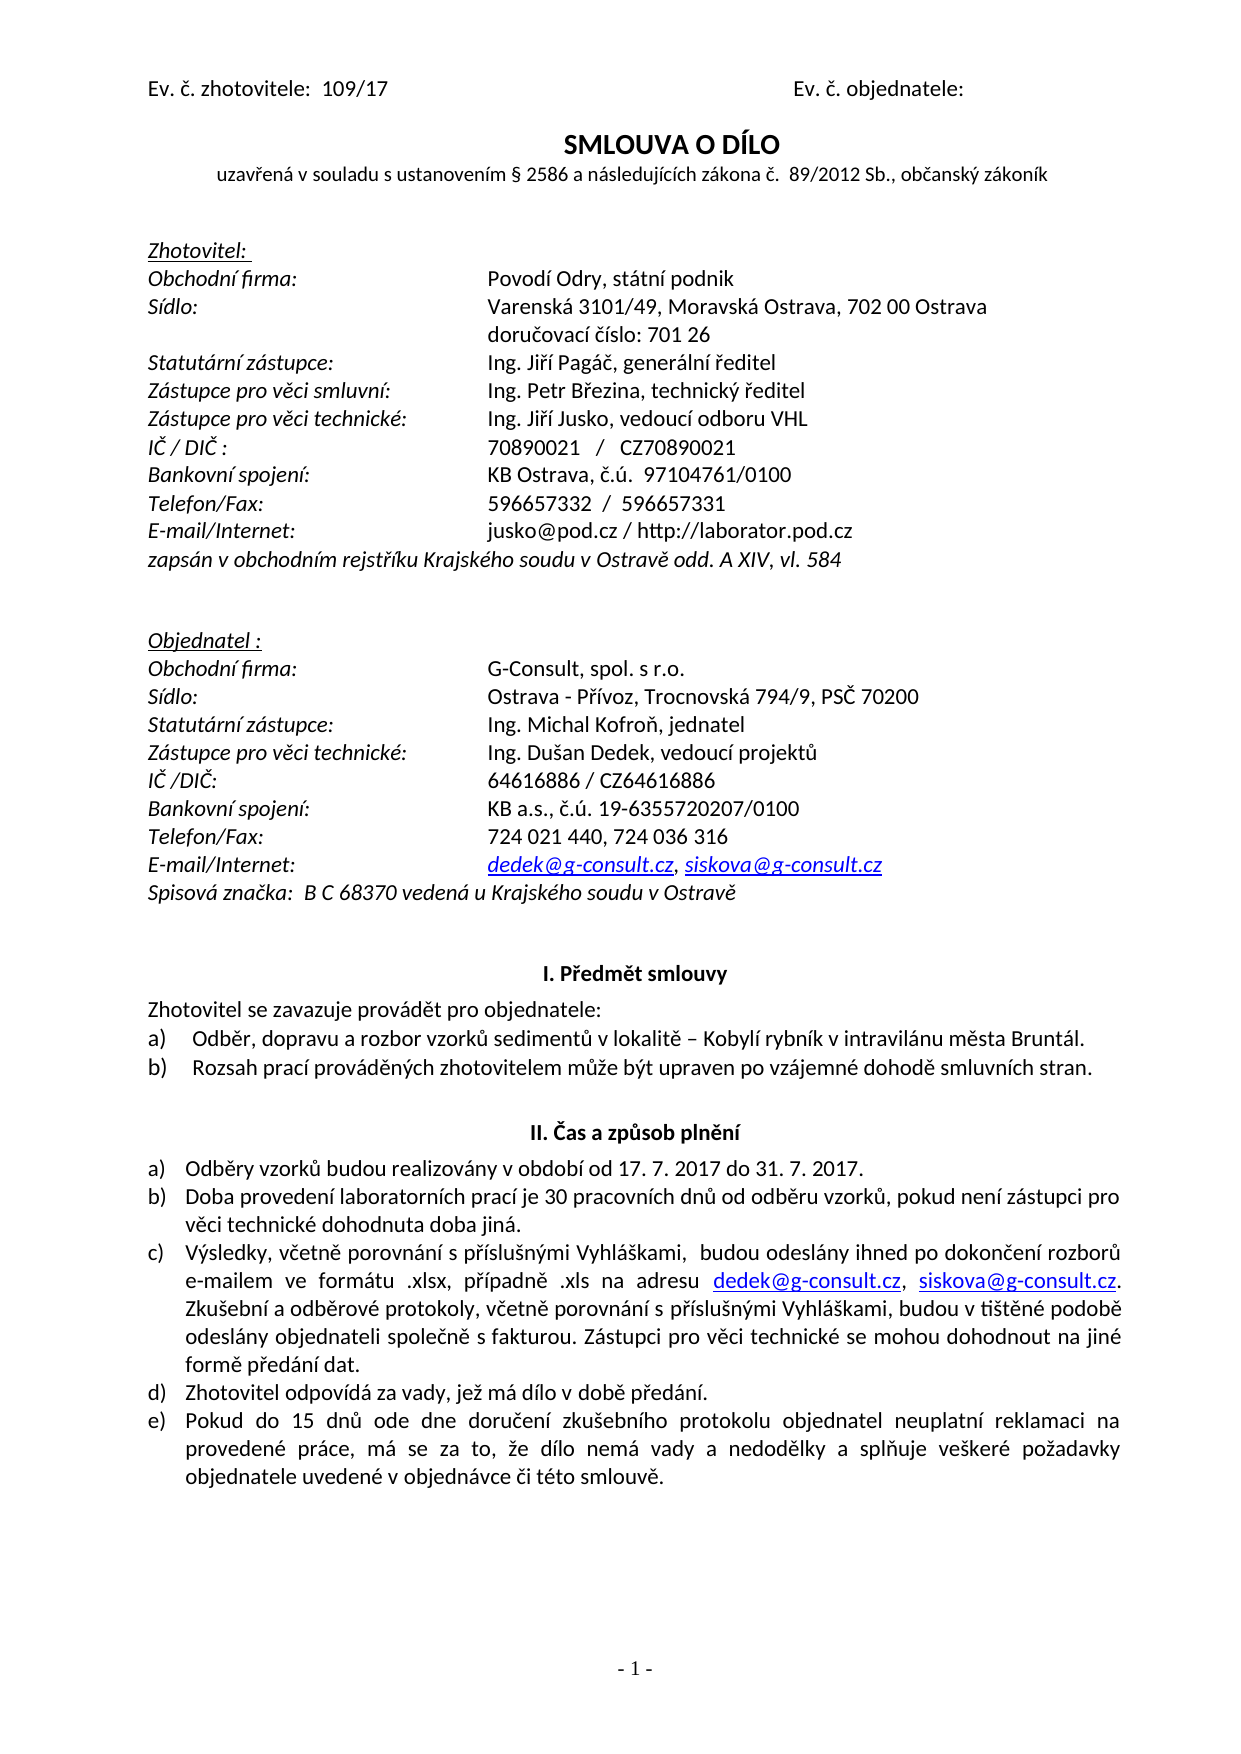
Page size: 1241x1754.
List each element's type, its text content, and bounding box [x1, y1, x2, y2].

text Zhotovitel: [148, 236, 1122, 264]
list Odběry vzorků budou realizovány v období od 17. 7. 2017 do 31. 7. 2017. [148, 1154, 1122, 1182]
text Telefon/Fax: 724 021 440, 724 036 316 [148, 822, 1122, 850]
text E-mail/Internet: jusko@pod.cz / http://laborator.pod.cz [148, 517, 1122, 545]
text Zástupce pro věci technické: Ing. Dušan Dedek, vedoucí projektů [148, 738, 1122, 766]
text Statutární zástupce: Ing. Jiří Pagáč, generální ředitel [148, 348, 1122, 377]
text Statutární zástupce: Ing. Michal Kofroň, jednatel [148, 710, 1122, 738]
list Odběr, dopravu a rozbor vzorků sedimentů v lokalitě – Kobylí rybník v intravilánu města Bruntál. [148, 1023, 1122, 1052]
list Rozsah prací prováděných zhotovitelem může být upraven po vzájemné dohodě smluvních stran. [148, 1052, 1122, 1082]
text uzavřená v souladu s ustanovením § 2586 a následujících zákona č. 89/2012 Sb., občanský zákoník [148, 162, 1122, 211]
subtitle E-mail/Internet: dedek@g-consult.cz, siskova@g-consult.cz [148, 850, 1122, 878]
subtitle SMLOUVA O DÍLO [148, 126, 1122, 162]
text Zástupce pro věci technické: Ing. Jiří Jusko, vedoucí odboru VHL [148, 404, 1122, 433]
text Zástupce pro věci smluvní: Ing. Petr Březina, technický ředitel [148, 377, 1122, 404]
text IČ / DIČ : 70890021 / CZ70890021 [148, 433, 1122, 461]
text Zhotovitel se zavazuje provádět pro objednatele: [148, 995, 1122, 1023]
text Bankovní spojení: KB Ostrava, č.ú. 97104761/0100 [148, 461, 1122, 489]
subtitle II. Čas a způsob plnění [148, 1118, 1122, 1146]
text Bankovní spojení: KB a.s., č.ú. 19-6355720207/0100 [148, 794, 1122, 822]
text Sídlo: Ostrava - Přívoz, Trocnovská 794/9, PSČ 70200 [148, 682, 1122, 710]
text Obchodní firma: G-Consult, spol. s r.o. [148, 654, 1122, 682]
text Sídlo: Varenská 3101/49, Moravská Ostrava, 702 00 Ostrava [148, 292, 1122, 321]
text doručovací číslo: 701 26 [148, 321, 1122, 348]
text Telefon/Fax: 596657332 / 596657331 [148, 489, 1122, 517]
text Objednatel : [148, 626, 1122, 654]
subtitle Spisová značka: B C 68370 vedená u Krajského soudu v Ostravě [148, 878, 1122, 906]
list Doba provedení laboratorních prací je 30 pracovních dnů od odběru vzorků, pokud není zástupci pro věci technické dohodnuta doba jiná. [148, 1182, 1122, 1238]
text zapsán v obchodním rejstříku Krajského soudu v Ostravě odd. A XIV, vl. 584 [148, 545, 1122, 573]
list Zhotovitel odpovídá za vady, jež má dílo v době předání. [148, 1378, 1122, 1406]
list Výsledky, včetně porovnání s příslušnými Vyhláškami, budou odeslány ihned po dokončení rozborů e-mailem ve formátu .xlsx, případně .xls na adresu dedek@g-consult.cz, siskova@g-consult.cz. Zkušební a odběrové protokoly, včetně porovnání s příslušnými Vyhláškami, budou v tištěné podobě odeslány objednateli společně s fakturou. Zástupci pro věci technické se mohou dohodnout na jiné formě předání dat. [148, 1238, 1122, 1378]
list Pokud do 15 dnů ode dne doručení zkušebního protokolu objednatel neuplatní reklamaci na provedené práce, má se za to, že dílo nemá vady a nedodělky a splňuje veškeré požadavky objednatele uvedené v objednávce či této smlouvě. [148, 1406, 1122, 1491]
text I. Předmět smlouvy [148, 959, 1122, 987]
text IČ /DIČ: 64616886 / CZ64616886 [148, 766, 1122, 794]
text Obchodní firma: Povodí Odry, státní podnik [148, 264, 1122, 292]
